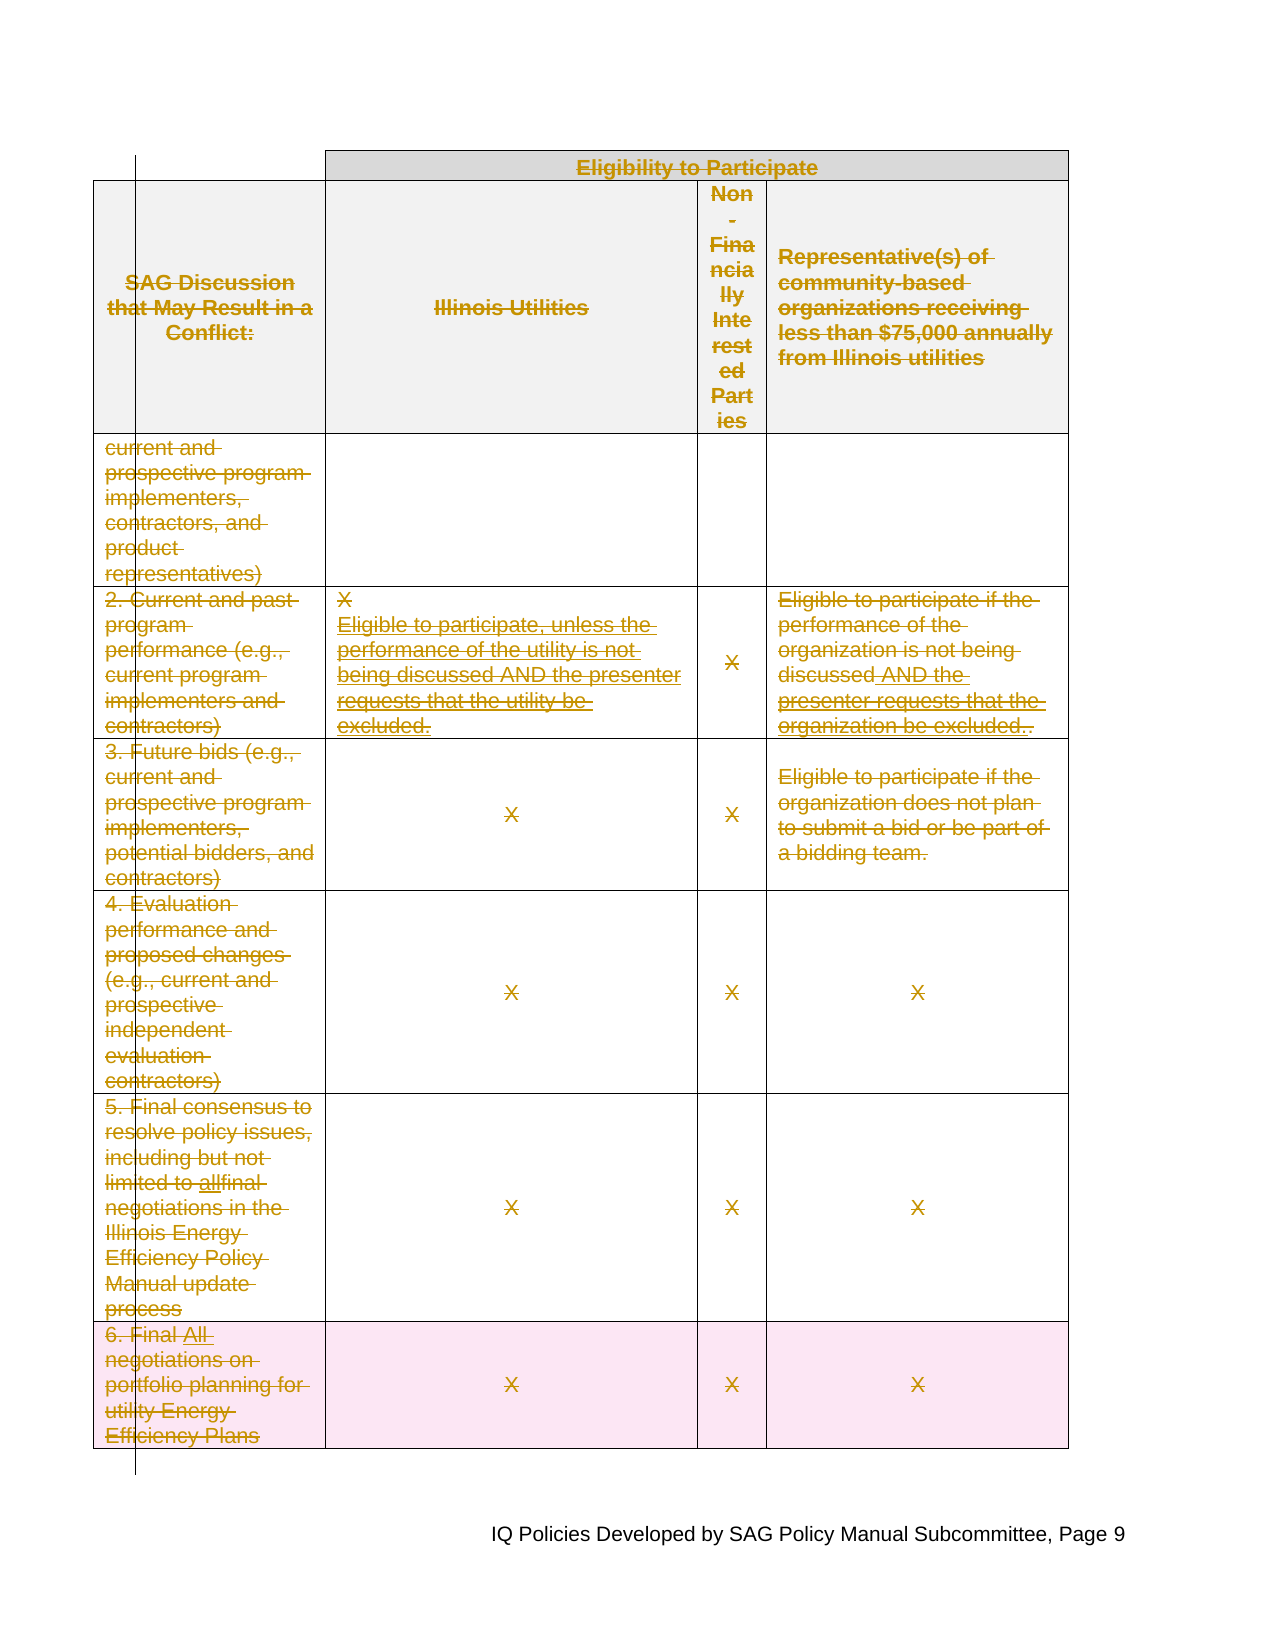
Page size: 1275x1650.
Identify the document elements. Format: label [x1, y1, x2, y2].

table_cell [326, 181, 697, 433]
table_cell [136, 434, 325, 586]
table_cell [136, 181, 325, 433]
table_cell [767, 181, 1068, 433]
table_cell [136, 587, 325, 738]
table_header [326, 151, 1068, 180]
table_cell [767, 1094, 1068, 1321]
table_cell [767, 587, 1068, 738]
table_cell [767, 434, 1068, 586]
table_cell [698, 181, 766, 433]
table_cell [767, 891, 1068, 1093]
table_cell [136, 1094, 325, 1321]
table_cell [326, 739, 697, 890]
table_cell [136, 891, 325, 1093]
table_cell [326, 587, 697, 738]
table_cell [326, 434, 697, 586]
table_cell [94, 891, 135, 1093]
table_cell [698, 1094, 766, 1321]
table_cell [326, 1094, 697, 1321]
table_cell [94, 181, 135, 433]
table_cell [698, 739, 766, 890]
table_cell [94, 739, 135, 890]
table_cell [767, 739, 1068, 890]
table_cell [94, 587, 135, 738]
table_cell [94, 1094, 135, 1321]
table_cell [698, 891, 766, 1093]
table_header [94, 150, 325, 180]
table_cell [136, 739, 325, 890]
table_cell [698, 434, 766, 586]
table_cell [698, 587, 766, 738]
table_cell [326, 891, 697, 1093]
table_cell [94, 434, 135, 586]
